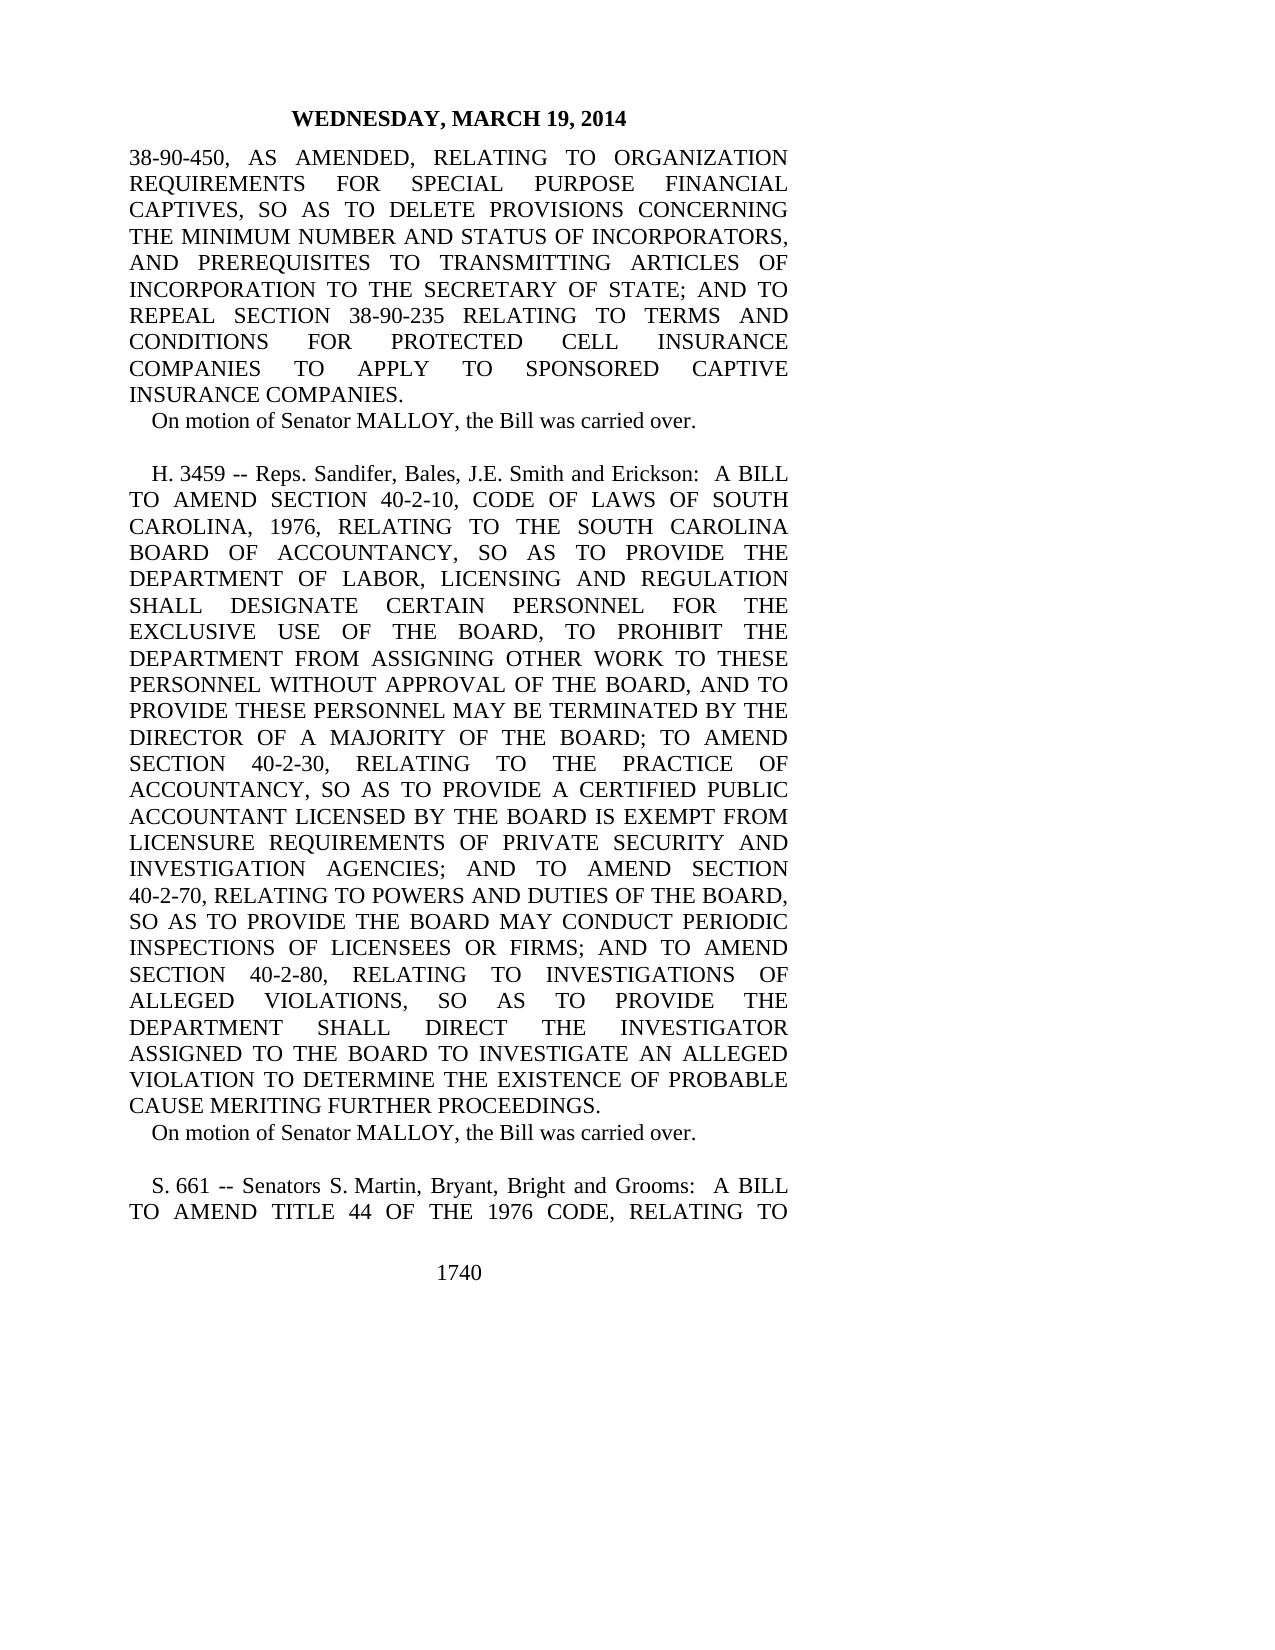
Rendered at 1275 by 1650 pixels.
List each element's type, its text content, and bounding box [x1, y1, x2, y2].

text H. 3459 -- Reps. Sandifer, Bales, J.E. Smith and Erickson: A BILL TO AMEND SECTION 40-2-10, CODE OF LAWS OF SOUTH CAROLINA, 1976, RELATING TO THE SOUTH CAROLINA BOARD OF ACCOUNTANCY, SO AS TO PROVIDE THE DEPARTMENT OF LABOR, LICENSING AND REGULATION SHALL DESIGNATE CERTAIN PERSONNEL FOR THE EXCLUSIVE USE OF THE BOARD, TO PROHIBIT THE DEPARTMENT FROM ASSIGNING OTHER WORK TO THESE PERSONNEL WITHOUT APPROVAL OF THE BOARD, AND TO PROVIDE THESE PERSONNEL MAY BE TERMINATED BY THE DIRECTOR OF A MAJORITY OF THE BOARD; TO AMEND SECTION 40-2-30, RELATING TO THE PRACTICE OF ACCOUNTANCY, SO AS TO PROVIDE A CERTIFIED PUBLIC ACCOUNTANT LICENSED BY THE BOARD IS EXEMPT FROM LICENSURE REQUIREMENTS OF PRIVATE SECURITY AND INVESTIGATION AGENCIES; AND TO AMEND SECTION 40-2-70, RELATING TO POWERS AND DUTIES OF THE BOARD, SO AS TO PROVIDE THE BOARD MAY CONDUCT PERIODIC INSPECTIONS OF LICENSEES OR FIRMS; AND TO AMEND SECTION 40-2-80, RELATING TO INVESTIGATIONS OF ALLEGED VIOLATIONS, SO AS TO PROVIDE THE DEPARTMENT SHALL DIRECT THE INVESTIGATOR ASSIGNED TO THE BOARD TO INVESTIGATE AN ALLEGED VIOLATION TO DETERMINE THE EXISTENCE OF PROBABLE CAUSE MERITING FURTHER PROCEEDINGS. [129, 460, 789, 1119]
text On motion of Senator MALLOY, the Bill was carried over. [129, 407, 789, 434]
text On motion of Senator MALLOY, the Bill was carried over. [129, 1119, 789, 1145]
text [129, 144, 789, 407]
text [129, 1172, 789, 1224]
